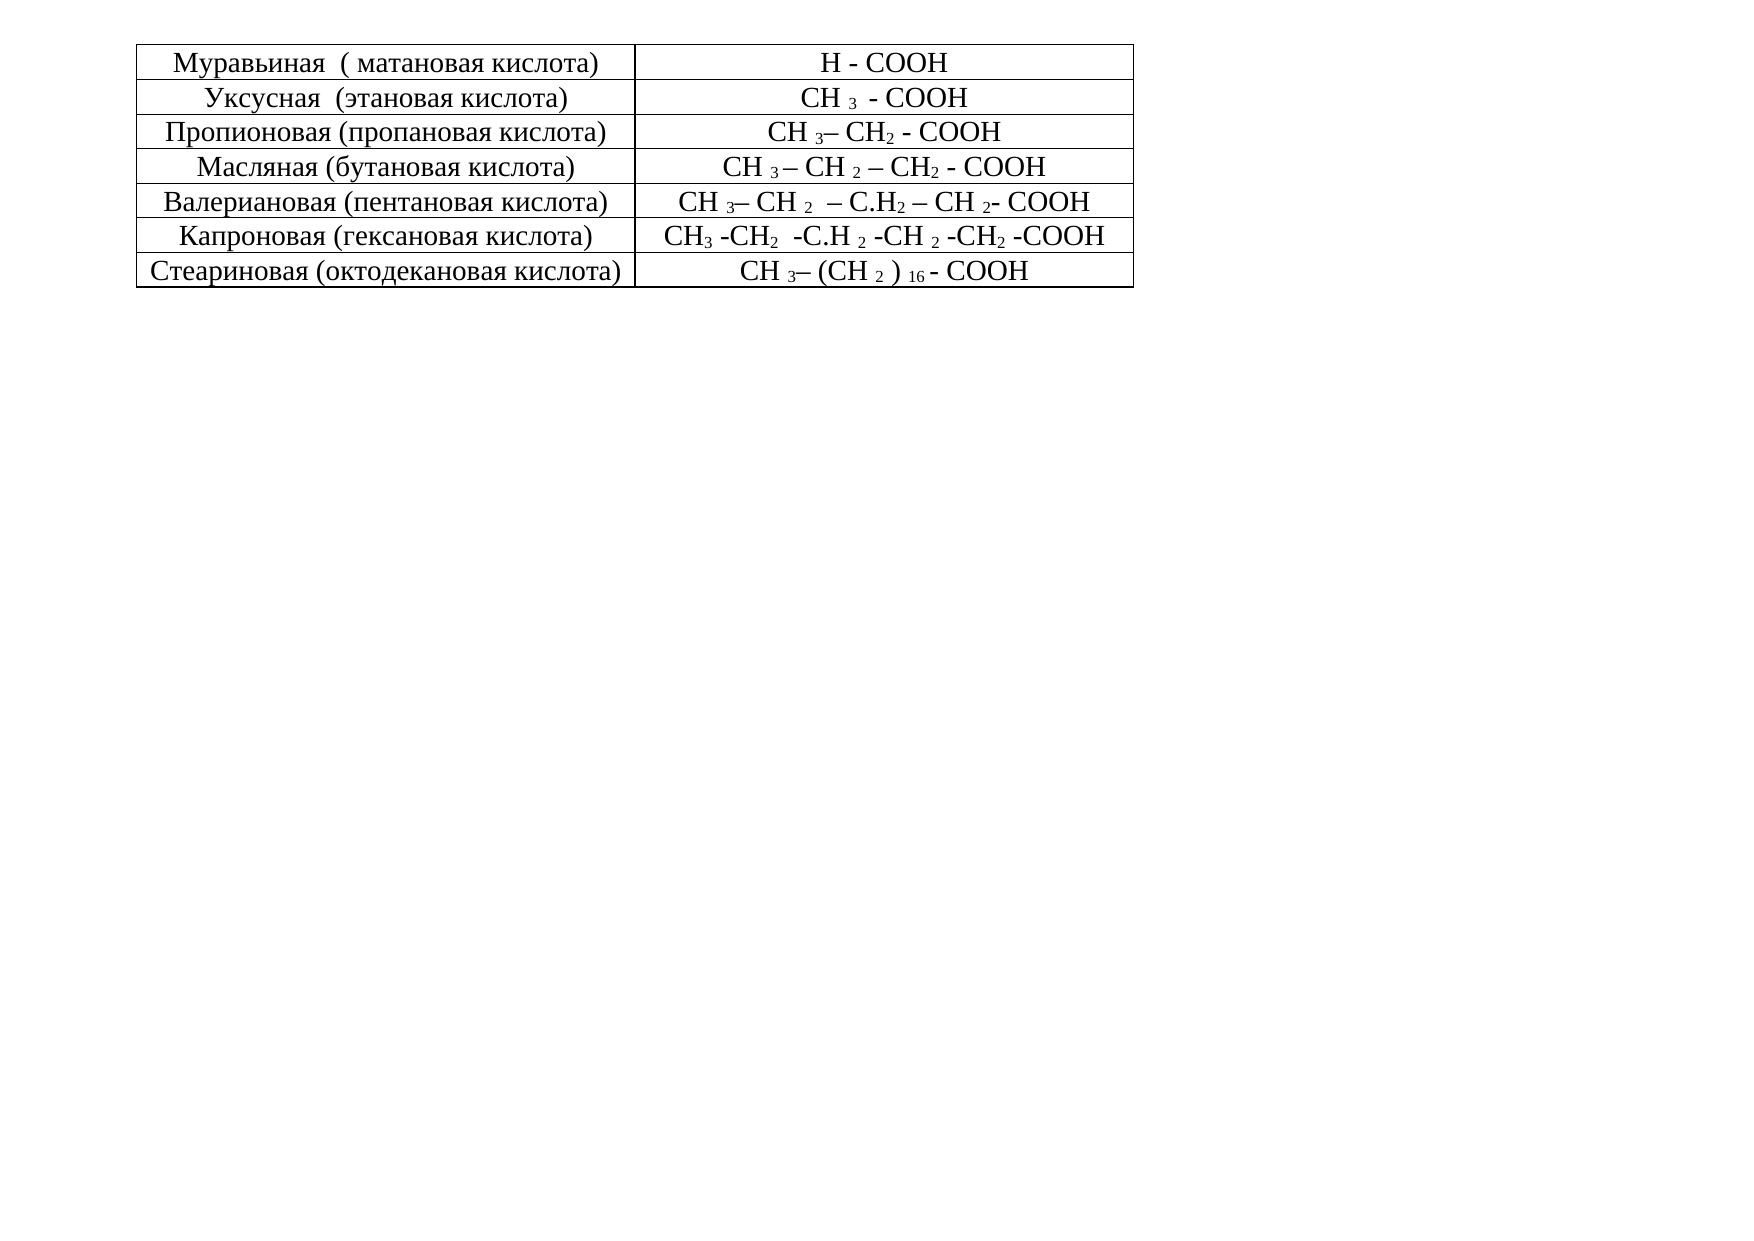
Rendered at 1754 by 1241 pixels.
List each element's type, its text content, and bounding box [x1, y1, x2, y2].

table_cell Муравьиная ( матановая кислота) [137, 45, 634, 79]
table_cell Валериановая (пентановая кислота) [137, 184, 634, 217]
table_cell СН 3 - СООН [636, 80, 1133, 113]
table_cell Уксусная (этановая кислота) [137, 80, 634, 113]
table_cell Стеариновая (октодекановая кислота) [137, 253, 634, 286]
table_cell Пропионовая (пропановая кислота) [137, 115, 634, 148]
table_cell СН 3– СН 2 – С.Н2 – СН 2- СООН [636, 184, 1133, 217]
table_cell СН3 -СН2 -С.Н 2 -СН 2 -СН2 -СООН [636, 218, 1133, 252]
table_cell СН 3– СН2 - СООН [636, 115, 1133, 148]
table_cell Н - СООН [636, 45, 1133, 79]
table_cell Капроновая (гексановая кислота) [137, 218, 634, 252]
table_cell СН 3– (СН 2 ) 16 - СООН [636, 253, 1133, 286]
table_cell СН 3 – СН 2 – СН2 - СООН [636, 149, 1133, 183]
table_cell Масляная (бутановая кислота) [137, 149, 634, 183]
